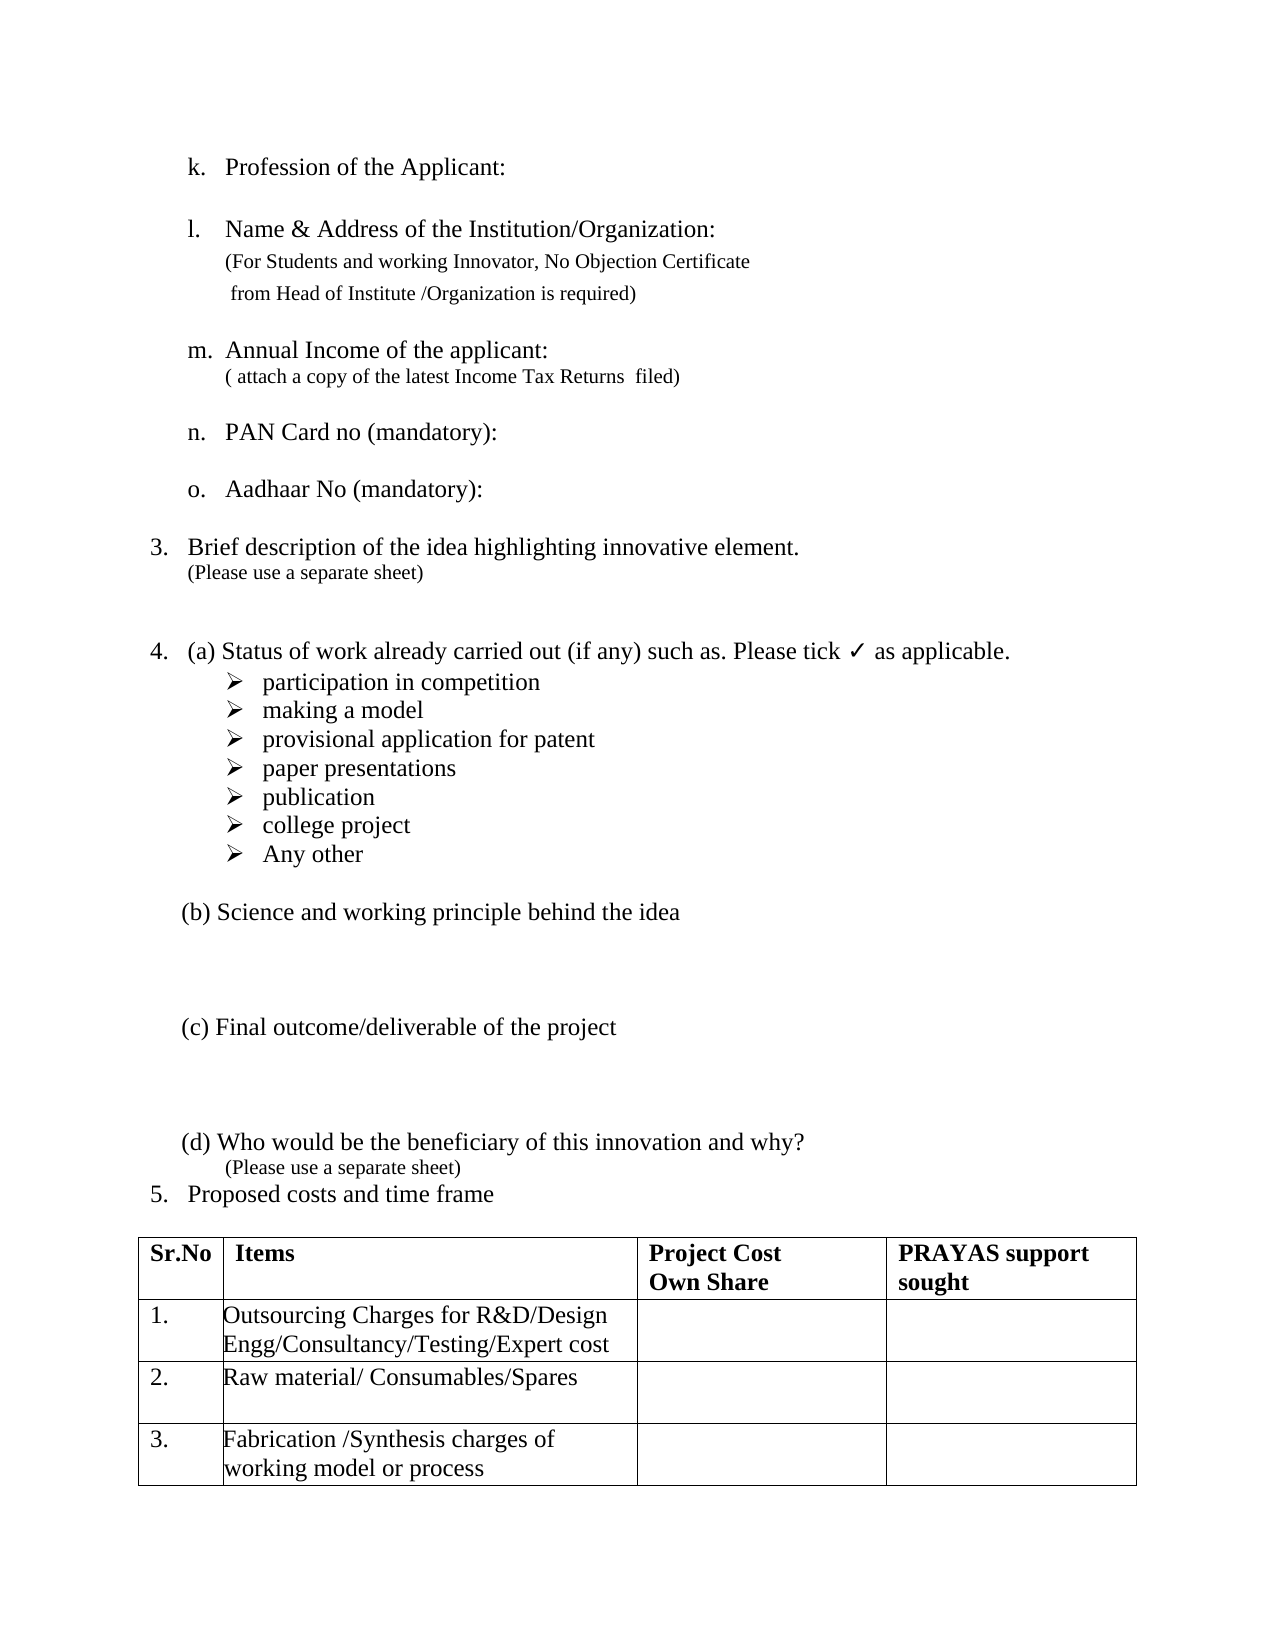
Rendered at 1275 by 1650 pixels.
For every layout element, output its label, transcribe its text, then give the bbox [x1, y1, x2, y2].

list (Please use a separate sheet) [187, 560, 1125, 584]
table_cell [887, 1300, 1136, 1361]
text (c) Final outcome/deliverable of the project [150, 1012, 1125, 1040]
table_cell [638, 1300, 886, 1361]
table_header Items [224, 1238, 637, 1299]
list (a) Status of work already carried out (if any) such as. Please tick ✓ as applicable. [150, 632, 1125, 667]
list from Head of Institute /Organization is required) [225, 275, 1125, 306]
text (b) Science and working principle behind the idea [150, 897, 1125, 925]
table_cell [638, 1424, 886, 1485]
table_cell Fabrication /Synthesis charges of working model or process [224, 1424, 637, 1485]
list Proposed costs and time frame [150, 1179, 1125, 1208]
list (For Students and working Innovator, No Objection Certificate [225, 244, 1125, 275]
table_cell 2. [139, 1362, 223, 1423]
list Profession of the Applicant: [187, 150, 1125, 181]
list PAN Card no (mandatory): [187, 417, 1125, 445]
table_cell [887, 1362, 1136, 1423]
list making a model [225, 695, 1125, 724]
table_cell Outsourcing Charges for R&D/Design Engg/Consultancy/Testing/Expert cost [224, 1300, 637, 1361]
table_cell 1. [139, 1300, 223, 1361]
list Aadhaar No (mandatory): [187, 474, 1125, 503]
table_cell 3. [139, 1424, 223, 1485]
list Brief description of the idea highlighting innovative element. [150, 532, 1125, 560]
table_header PRAYAS support sought [887, 1238, 1136, 1299]
list ( attach a copy of the latest Income Tax Returns filed) [225, 364, 1125, 388]
text (d) Who would be the beneficiary of this innovation and why? [150, 1127, 1125, 1155]
list college project [225, 810, 1125, 839]
list Any other [225, 839, 1125, 868]
table_header Sr.No [139, 1238, 223, 1299]
list (Please use a separate sheet) [225, 1155, 1125, 1179]
list Name & Address of the Institution/Organization: [187, 212, 1125, 244]
list participation in competition [225, 667, 1125, 695]
table_cell [638, 1362, 886, 1423]
table_cell [887, 1424, 1136, 1485]
list Annual Income of the applicant: [187, 335, 1125, 364]
table_cell Raw material/ Consumables/Spares [224, 1362, 637, 1423]
list provisional application for patent [225, 724, 1125, 753]
list paper presentations [225, 753, 1125, 782]
table_header Project Cost Own Share [638, 1238, 886, 1299]
list publication [225, 782, 1125, 810]
